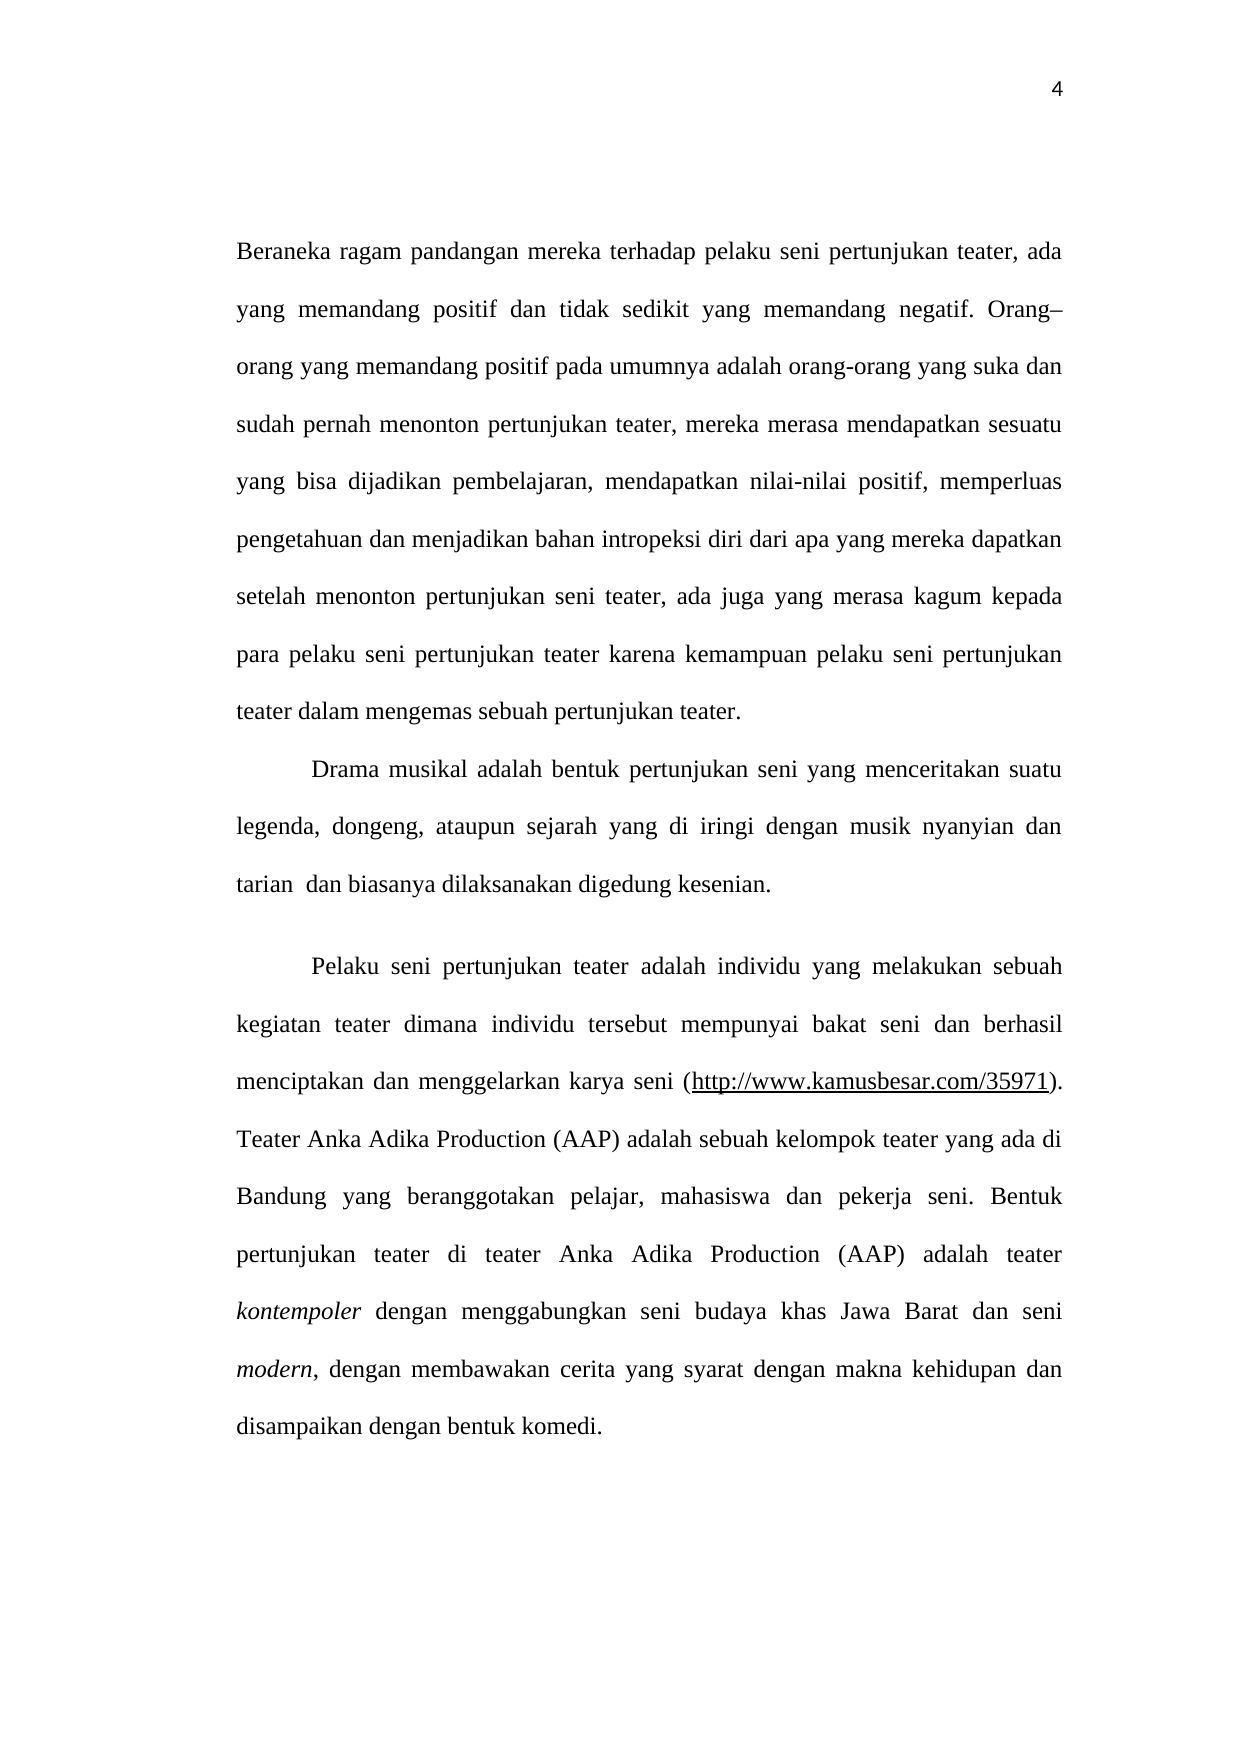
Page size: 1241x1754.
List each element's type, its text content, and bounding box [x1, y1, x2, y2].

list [236, 236, 1063, 725]
list Drama musikal adalah bentuk pertunjukan seni yang menceritakan suatu legenda, dongeng, ataupun sejarah yang di iringi dengan musik nyanyian dan tarian dan biasanya dilaksanakan digedung kesenian. [236, 754, 1063, 897]
text Pelaku seni pertunjukan teater adalah individu yang melakukan sebuah kegiatan teater dimana individu tersebut mempunyai bakat seni dan berhasil menciptakan dan menggelarkan karya seni (http://www.kamusbesar.com/35971). Teater Anka Adika Production (AAP) adalah sebuah kelompok teater yang ada di Bandung yang beranggotakan pelajar, mahasiswa dan pekerja seni. Bentuk pertunjukan teater di teater Anka Adika Production (AAP) adalah teater kontempoler dengan menggabungkan seni budaya khas Jawa Barat dan seni modern, dengan membawakan cerita yang syarat dengan makna kehidupan dan disampaikan dengan bentuk komedi. [236, 951, 1063, 1440]
